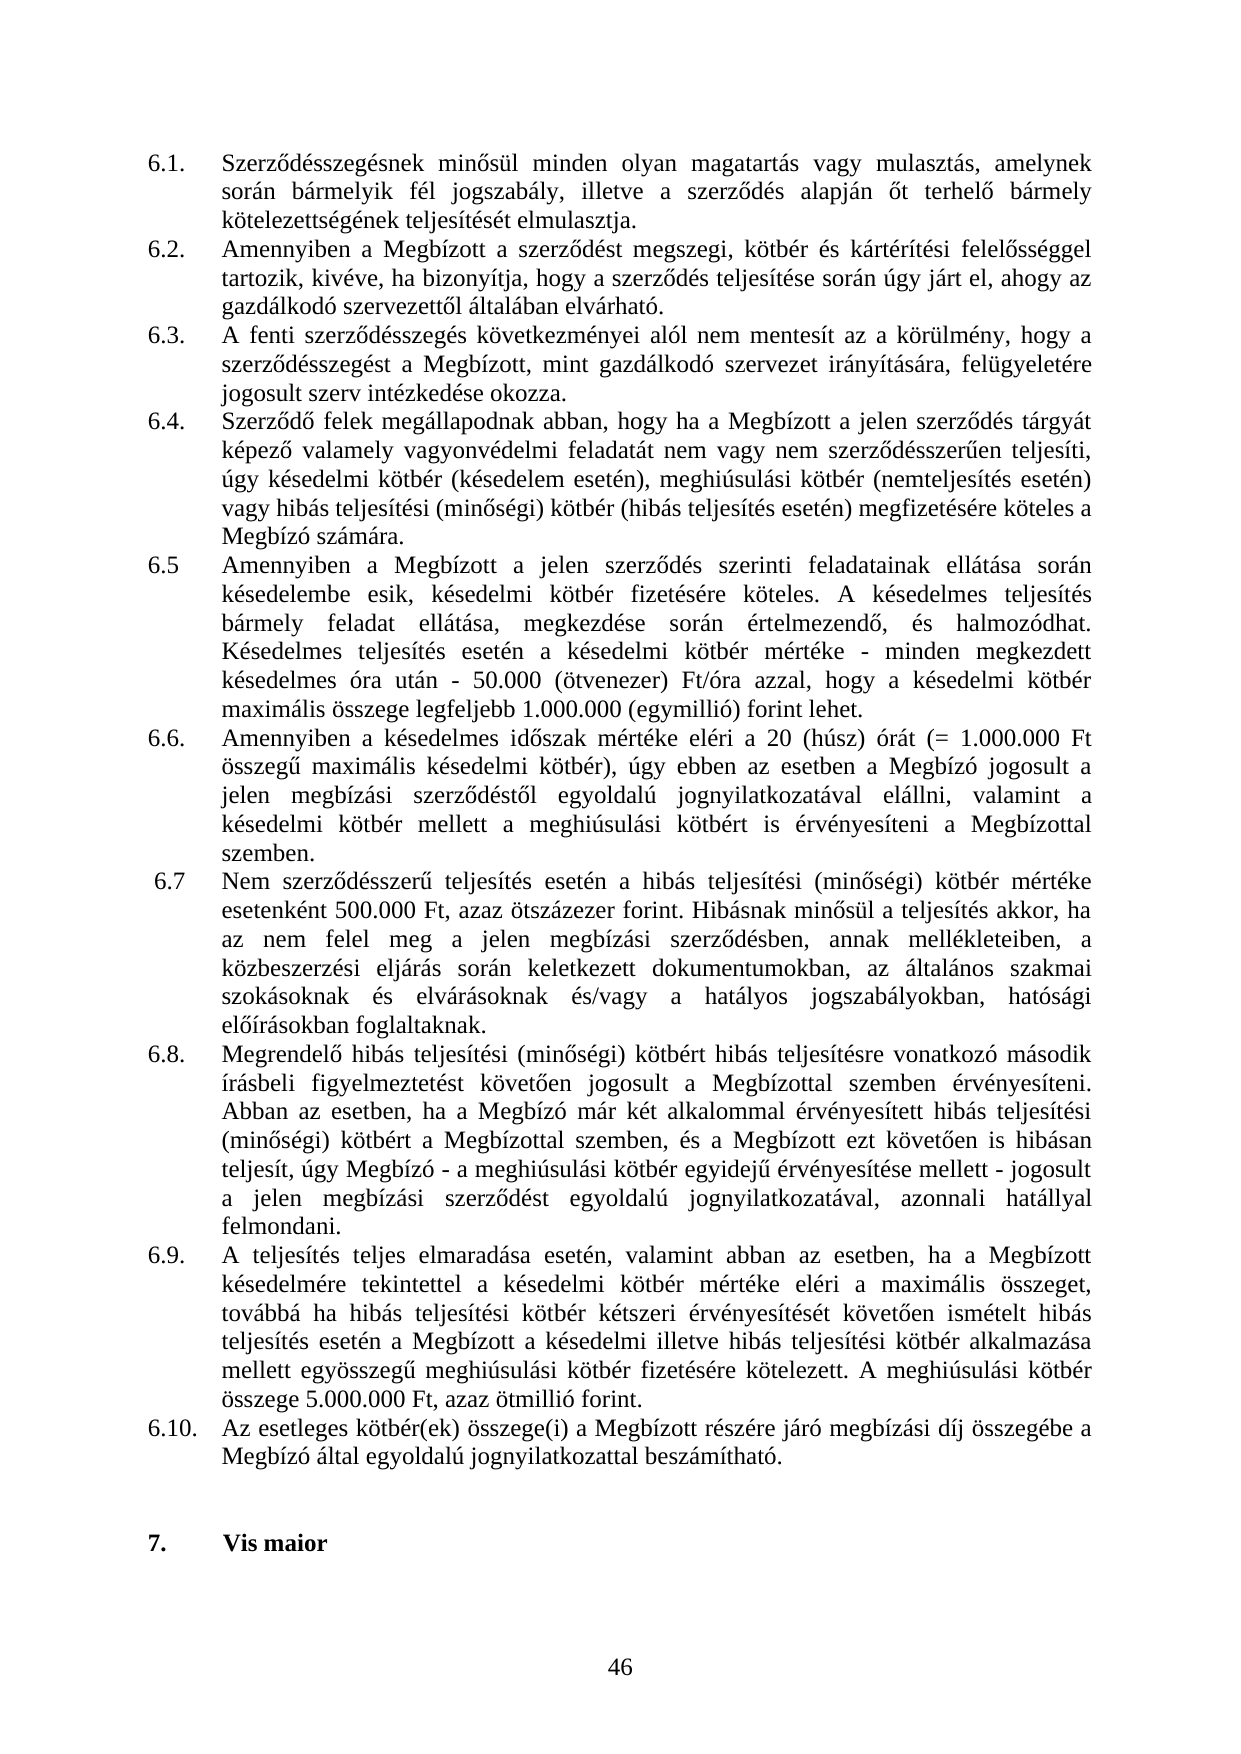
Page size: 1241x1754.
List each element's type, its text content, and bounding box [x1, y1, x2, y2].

text 6.5 Amennyiben a Megbízott a jelen szerződés szerinti feladatainak ellátása során késedelembe esik, késedelmi kötbér fizetésére köteles. A késedelmes teljesítés bármely feladat ellátása, megkezdése során értelmezendő, és halmozódhat. Késedelmes teljesítés esetén a késedelmi kötbér mértéke - minden megkezdett késedelmes óra után - 50.000 (ötvenezer) Ft/óra azzal, hogy a késedelmi kötbér maximális összege legfeljebb 1.000.000 (egymillió) forint lehet. [148, 550, 1093, 723]
text 6.9. A teljesítés teljes elmaradása esetén, valamint abban az esetben, ha a Megbízott késedelmére tekintettel a késedelmi kötbér mértéke eléri a maximális összeget, továbbá ha hibás teljesítési kötbér kétszeri érvényesítését követően ismételt hibás teljesítés esetén a Megbízott a késedelmi illetve hibás teljesítési kötbér alkalmazása mellett egyösszegű meghiúsulási kötbér fizetésére kötelezett. A meghiúsulási kötbér összege 5.000.000 Ft, azaz ötmillió forint. [148, 1240, 1093, 1413]
text 6.2. Amennyiben a Megbízott a szerződést megszegi, kötbér és kártérítési felelősséggel tartozik, kivéve, ha bizonyítja, hogy a szerződés teljesítése során úgy járt el, ahogy az gazdálkodó szervezettől általában elvárható. [148, 234, 1093, 320]
text 6.4. Szerződő felek megállapodnak abban, hogy ha a Megbízott a jelen szerződés tárgyát képező valamely vagyonvédelmi feladatát nem vagy nem szerződésszerűen teljesíti, úgy késedelmi kötbér (késedelem esetén), meghiúsulási kötbér (nemteljesítés esetén) vagy hibás teljesítési (minőségi) kötbér (hibás teljesítés esetén) megfizetésére köteles a Megbízó számára. [148, 406, 1093, 550]
text 6.8. Megrendelő hibás teljesítési (minőségi) kötbért hibás teljesítésre vonatkozó második írásbeli figyelmeztetést követően jogosult a Megbízottal szemben érvényesíteni. Abban az esetben, ha a Megbízó már két alkalommal érvényesített hibás teljesítési (minőségi) kötbért a Megbízottal szemben, és a Megbízott ezt követően is hibásan teljesít, úgy Megbízó - a meghiúsulási kötbér egyidejű érvényesítése mellett - jogosult a jelen megbízási szerződést egyoldalú jognyilatkozatával, azonnali hatállyal felmondani. [148, 1039, 1093, 1240]
text 7. Vis maior [148, 1528, 1093, 1556]
text 6.6. Amennyiben a késedelmes időszak mértéke eléri a 20 (húsz) órát (= 1.000.000 Ft összegű maximális késedelmi kötbér), úgy ebben az esetben a Megbízó jogosult a jelen megbízási szerződéstől egyoldalú jognyilatkozatával elállni, valamint a késedelmi kötbér mellett a meghiúsulási kötbért is érvényesíteni a Megbízottal szemben. [148, 723, 1093, 866]
text 6.7 Nem szerződésszerű teljesítés esetén a hibás teljesítési (minőségi) kötbér mértéke esetenként 500.000 Ft, azaz ötszázezer forint. Hibásnak minősül a teljesítés akkor, ha az nem felel meg a jelen megbízási szerződésben, annak mellékleteiben, a közbeszerzési eljárás során keletkezett dokumentumokban, az általános szakmai szokásoknak és elvárásoknak és/vagy a hatályos jogszabályokban, hatósági előírásokban foglaltaknak. [148, 866, 1093, 1039]
text 6.10. Az esetleges kötbér(ek) összege(i) a Megbízott részére járó megbízási díj összegébe a Megbízó által egyoldalú jognyilatkozattal beszámítható. [148, 1413, 1093, 1470]
text 6.1. Szerződésszegésnek minősül minden olyan magatartás vagy mulasztás, amelynek során bármelyik fél jogszabály, illetve a szerződés alapján őt terhelő bármely kötelezettségének teljesítését elmulasztja. [148, 148, 1093, 234]
text 6.3. A fenti szerződésszegés következményei alól nem mentesít az a körülmény, hogy a szerződésszegést a Megbízott, mint gazdálkodó szervezet irányítására, felügyeletére jogosult szerv intézkedése okozza. [148, 320, 1093, 406]
